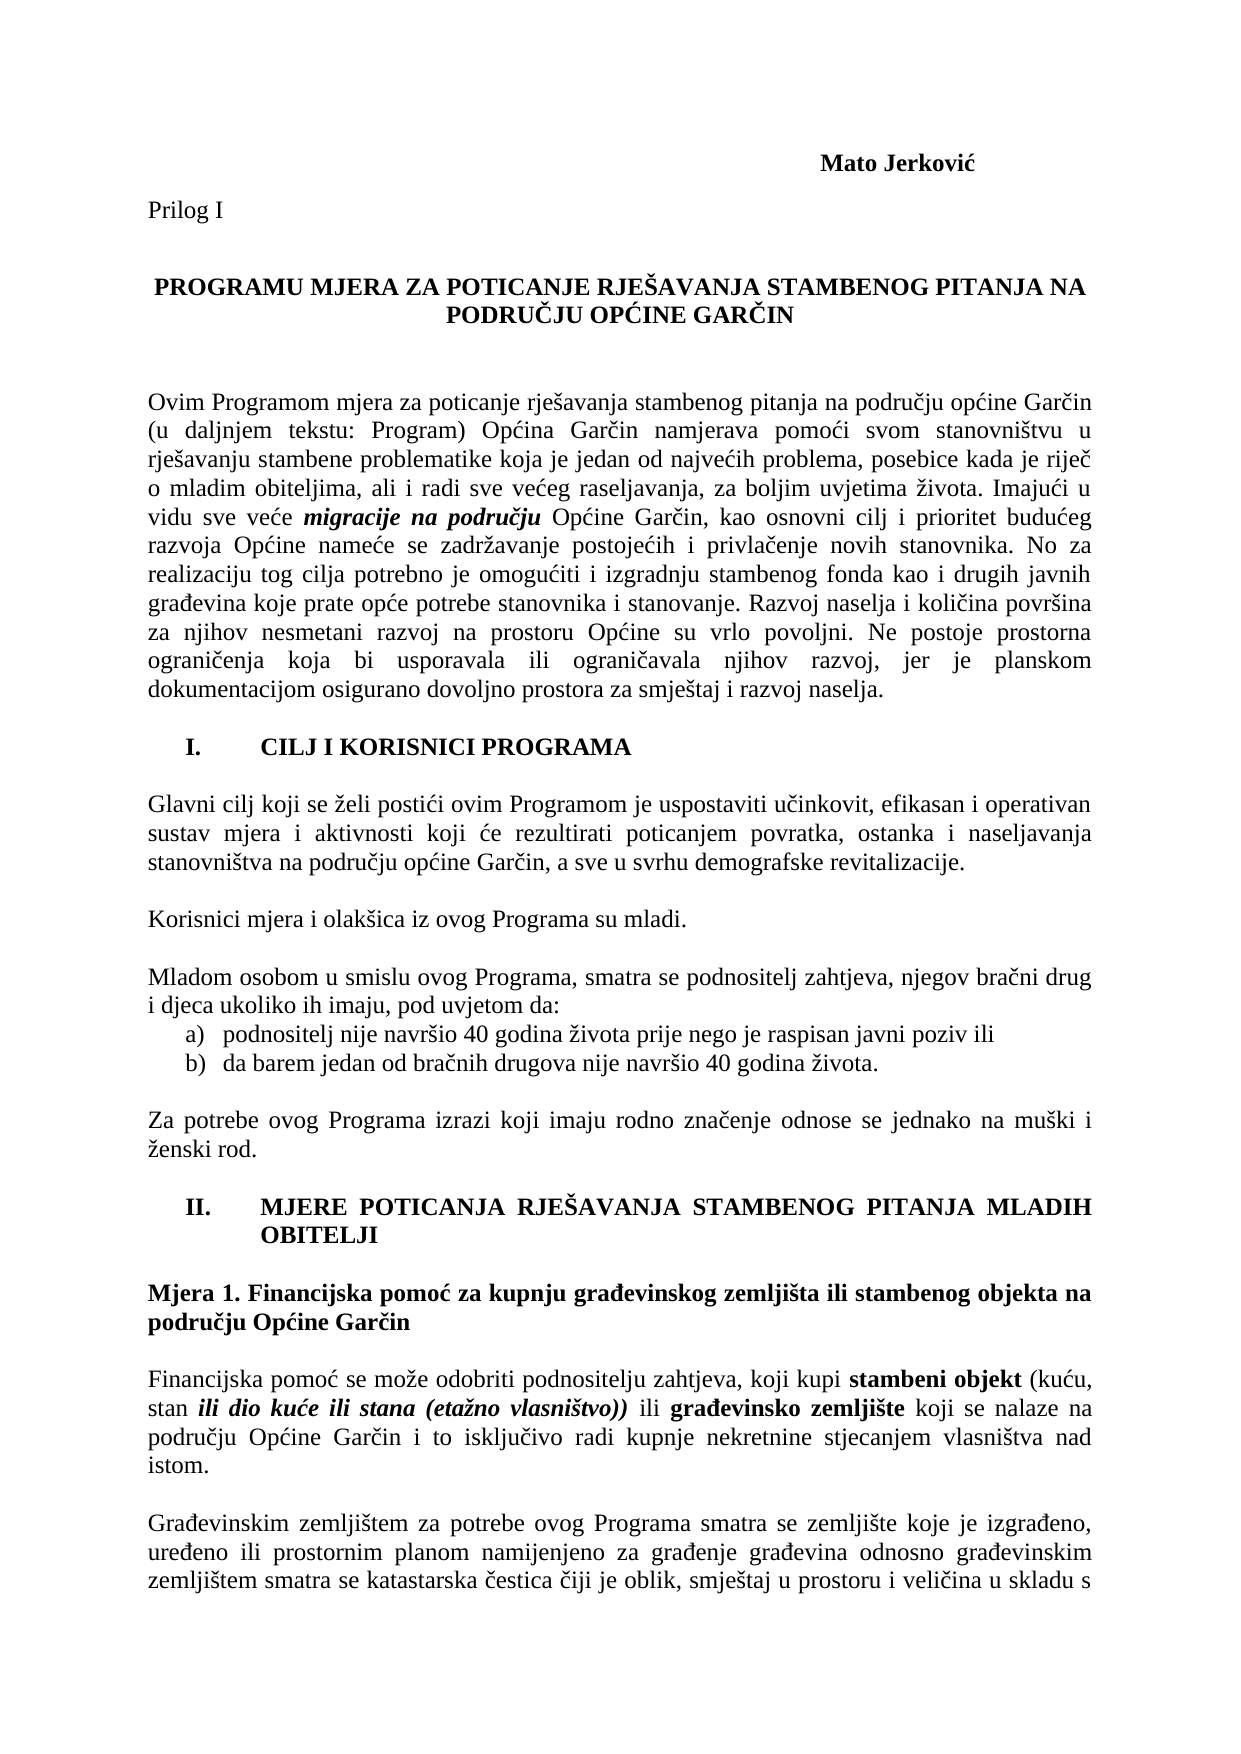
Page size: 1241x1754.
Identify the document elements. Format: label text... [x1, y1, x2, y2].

list MJERE POTICANJA RJEŠAVANJA STAMBENOG PITANJA MLADIH OBITELJI [185, 1192, 1093, 1249]
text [148, 1508, 1093, 1594]
text Za potrebe ovog Programa izrazi koji imaju rodno značenje odnose se jednako na muški i ženski rod. [148, 1106, 1093, 1163]
text PROGRAMU MJERA ZA POTICANJE RJEŠAVANJA STAMBENOG PITANJA NA PODRUČJU OPĆINE GARČIN [148, 272, 1093, 329]
text Mato Jerković [148, 148, 1093, 176]
text Financijska pomoć se može odobriti podnositelju zahtjeva, koji kupi stambeni objekt (kuću, stan ili dio kuće ili stana (etažno vlasništvo)) ili građevinsko zemljište koji se nalaze na području Općine Garčin i to isključivo radi kupnje nekretnine stjecanjem vlasništva nad istom. [148, 1364, 1093, 1479]
text Glavni cilj koji se želi postići ovim Programom je uspostaviti učinkovit, efikasan i operativan sustav mjera i aktivnosti koji će rezultirati poticanjem povratka, ostanka i naseljavanja stanovništva na području općine Garčin, a sve u svrhu demografske revitalizacije. [148, 789, 1093, 876]
list da barem jedan od bračnih drugova nije navršio 40 godina života. [185, 1048, 1093, 1077]
text Prilog I [148, 195, 1093, 224]
list podnositelj nije navršio 40 godina života prije nego je raspisan javni poziv ili [185, 1019, 1093, 1048]
text Mladom osobom u smislu ovog Programa, smatra se podnositelj zahtjeva, njegov bračni drug i djeca ukoliko ih imaju, pod uvjetom da: [148, 962, 1093, 1019]
text Mjera 1. Financijska pomoć za kupnju građevinskog zemljišta ili stambenog objekta na području Općine Garčin [148, 1278, 1093, 1336]
list CILJ I KORISNICI PROGRAMA [185, 732, 1093, 761]
text Korisnici mjera i olakšica iz ovog Programa su mladi. [148, 904, 1093, 933]
text Ovim Programom mjera za poticanje rješavanja stambenog pitanja na području općine Garčin (u daljnjem tekstu: Program) Općina Garčin namjerava pomoći svom stanovništvu u rješavanju stambene problematike koja je jedan od najvećih problema, posebice kada je riječ o mladim obiteljima, ali i radi sve većeg raseljavanja, za boljim uvjetima života. Imajući u vidu sve veće migracije na području Općine Garčin, kao osnovni cilj i prioritet budućeg razvoja Općine nameće se zadržavanje postojećih i privlačenje novih stanovnika. No za realizaciju tog cilja potrebno je omogućiti i izgradnju stambenog fonda kao i drugih javnih građevina koje prate opće potrebe stanovnika i stanovanje. Razvoj naselja i količina površina za njihov nesmetani razvoj na prostoru Općine su vrlo povoljni. Ne postoje prostorna ograničenja koja bi usporavala ili ograničavala njihov razvoj, jer je planskom dokumentacijom osigurano dovoljno prostora za smještaj i razvoj naselja. [148, 387, 1093, 703]
